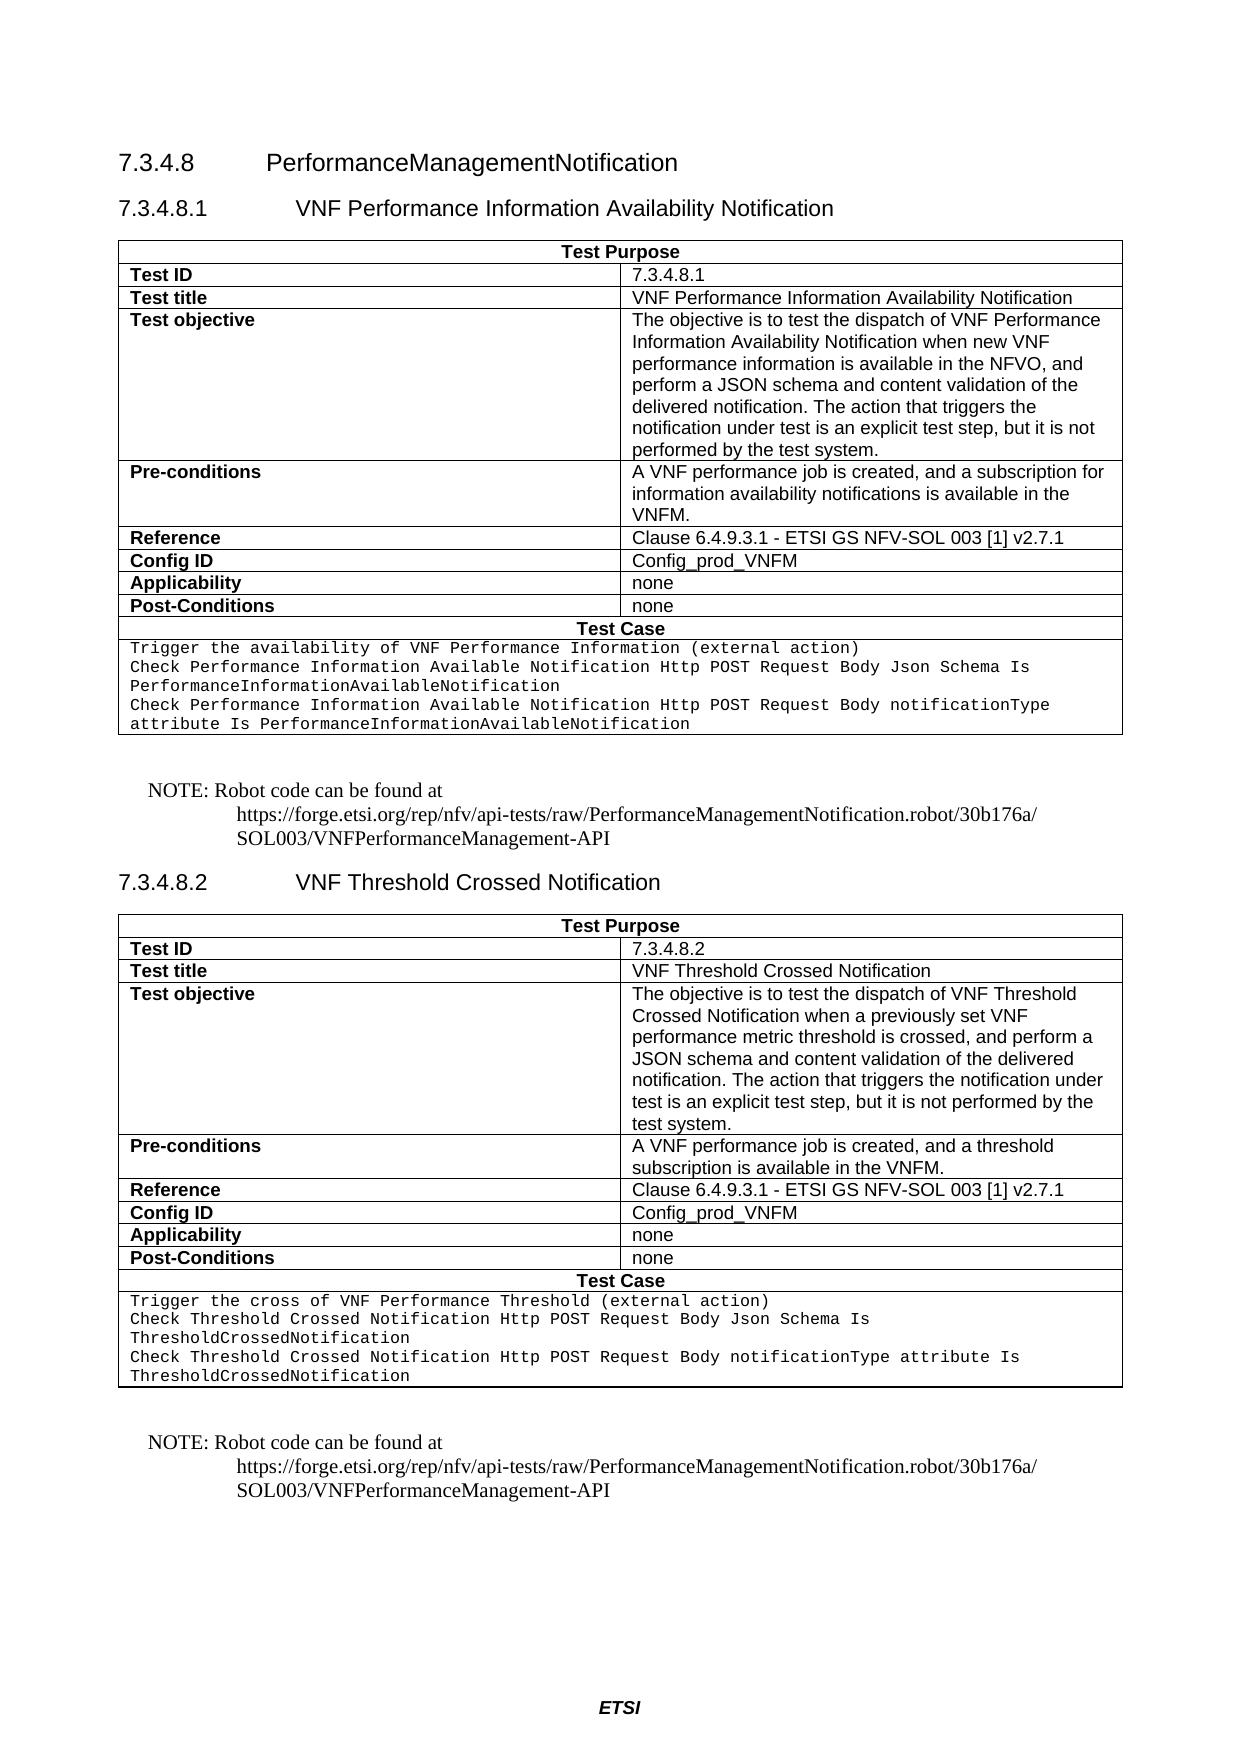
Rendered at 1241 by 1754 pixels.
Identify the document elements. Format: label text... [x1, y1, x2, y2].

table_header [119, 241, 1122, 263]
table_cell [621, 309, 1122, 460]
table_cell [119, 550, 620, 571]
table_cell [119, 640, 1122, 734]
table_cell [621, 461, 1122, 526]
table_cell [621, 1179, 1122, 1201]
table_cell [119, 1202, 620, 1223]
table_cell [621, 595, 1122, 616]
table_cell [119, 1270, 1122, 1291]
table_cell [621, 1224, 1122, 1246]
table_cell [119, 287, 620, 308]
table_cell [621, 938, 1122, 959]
subtitle 7.3.4.8.1 VNF Performance Information Availability Notification [118, 195, 1122, 222]
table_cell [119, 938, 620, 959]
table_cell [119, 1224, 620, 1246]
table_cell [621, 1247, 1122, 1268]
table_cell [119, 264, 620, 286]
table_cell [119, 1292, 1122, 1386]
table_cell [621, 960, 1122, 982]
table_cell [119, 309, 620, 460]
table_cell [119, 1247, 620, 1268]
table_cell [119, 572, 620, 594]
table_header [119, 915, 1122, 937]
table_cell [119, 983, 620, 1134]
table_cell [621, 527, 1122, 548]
text NOTE: Robot code can be found at https://forge.etsi.org/rep/nfv/api-tests/raw/PerformanceManagementNotification.robot/30b176a/SOL003/VNFPerformanceManagement-API [148, 778, 1122, 850]
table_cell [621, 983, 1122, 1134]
text NOTE: Robot code can be found at https://forge.etsi.org/rep/nfv/api-tests/raw/PerformanceManagementNotification.robot/30b176a/SOL003/VNFPerformanceManagement-API [148, 1430, 1122, 1502]
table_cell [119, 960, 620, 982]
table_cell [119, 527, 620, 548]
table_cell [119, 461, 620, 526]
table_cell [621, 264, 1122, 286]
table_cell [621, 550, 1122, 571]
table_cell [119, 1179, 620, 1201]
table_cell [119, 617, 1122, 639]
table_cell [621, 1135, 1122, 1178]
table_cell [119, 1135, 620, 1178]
subtitle 7.3.4.8 PerformanceManagementNotification [118, 148, 1122, 176]
subtitle 7.3.4.8.2 VNF Threshold Crossed Notification [118, 869, 1122, 895]
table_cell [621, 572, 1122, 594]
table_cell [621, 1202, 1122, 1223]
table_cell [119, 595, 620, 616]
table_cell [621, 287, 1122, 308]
